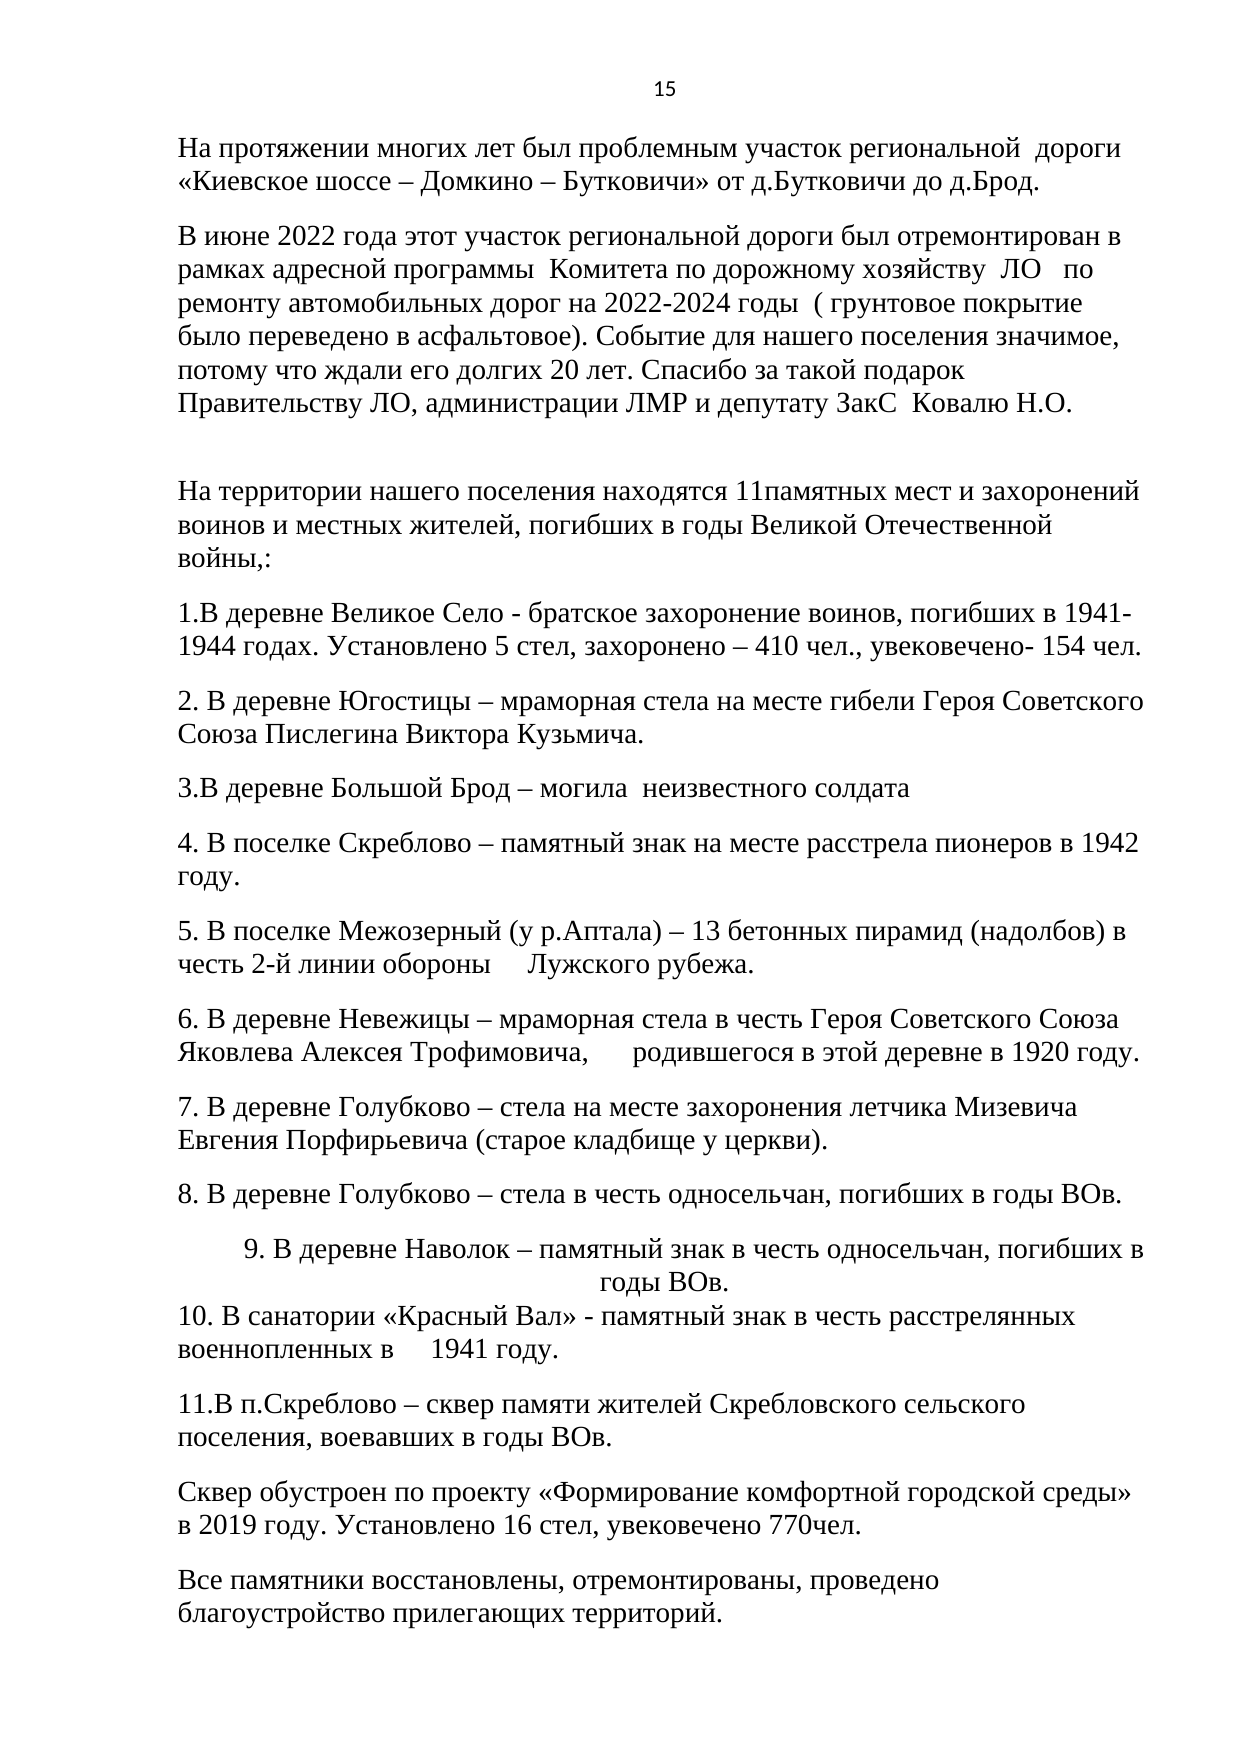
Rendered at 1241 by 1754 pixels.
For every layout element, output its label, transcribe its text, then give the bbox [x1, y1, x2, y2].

text 5. В поселке Межозерный (у р.Аптала) – 13 бетонных пирамид (надолбов) в честь 2-й линии обороны Лужского рубежа. [177, 913, 1152, 980]
text 4. В поселке Скреблово – памятный знак на месте расстрела пионеров в 1942 году. [177, 825, 1152, 892]
text 8. В деревне Голубково – стела в честь односельчан, погибших в годы ВОв. [177, 1177, 1152, 1210]
text 2. В деревне Югостицы – мраморная стела на месте гибели Героя Советского Союза Пислегина Виктора Кузьмича. [177, 683, 1152, 750]
text 1.В деревне Великое Село - братское захоронение воинов, погибших в 1941-1944 годах. Установлено 5 стел, захоронено – 410 чел., увековечено- 154 чел. [177, 595, 1152, 662]
text В июне 2022 года этот участок региональной дороги был отремонтирован в рамках адресной программы Комитета по дорожному хозяйству ЛО по ремонту автомобильных дорог на 2022-2024 годы ( грунтовое покрытие было переведено в асфальтовое). Событие для нашего поселения значимое, потому что ждали его долгих 20 лет. Спасибо за такой подарок Правительству ЛО, администрации ЛМР и депутату ЗакС Ковалю Н.О. [177, 218, 1152, 419]
text 10. В санатории «Красный Вал» - памятный знак в честь расстрелянных военнопленных в 1941 году. [177, 1298, 1152, 1365]
text На территории нашего поселения находятся 11памятных мест и захоронений воинов и местных жителей, погибших в годы Великой Отечественной войны,: [177, 473, 1152, 574]
text 7. В деревне Голубково – стела на месте захоронения летчика Мизевича Евгения Порфирьевича (старое кладбище у церкви). [177, 1089, 1152, 1156]
text 9. В деревне Наволок – памятный знак в честь односельчан, погибших в годы ВОв. [177, 1231, 1152, 1298]
text Сквер обустроен по проекту «Формирование комфортной городской среды» в 2019 году. Установлено 16 стел, увековечено 770чел. [177, 1474, 1152, 1541]
text 3.В деревне Большой Брод – могила неизвестного солдата [177, 771, 1152, 804]
text 6. В деревне Невежицы – мраморная стела в честь Героя Советского Союза Яковлева Алексея Трофимовича, родившегося в этой деревне в 1920 году. [177, 1001, 1152, 1068]
text Все памятники восстановлены, отремонтированы, проведено благоустройство прилегающих территорий. [177, 1562, 1152, 1629]
text На протяжении многих лет был проблемным участок региональной дороги «Киевское шоссе – Домкино – Бутковичи» от д.Бутковичи до д.Брод. [177, 130, 1152, 197]
text 11.В п.Скреблово – сквер памяти жителей Скребловского сельского поселения, воевавших в годы ВОв. [177, 1386, 1152, 1453]
